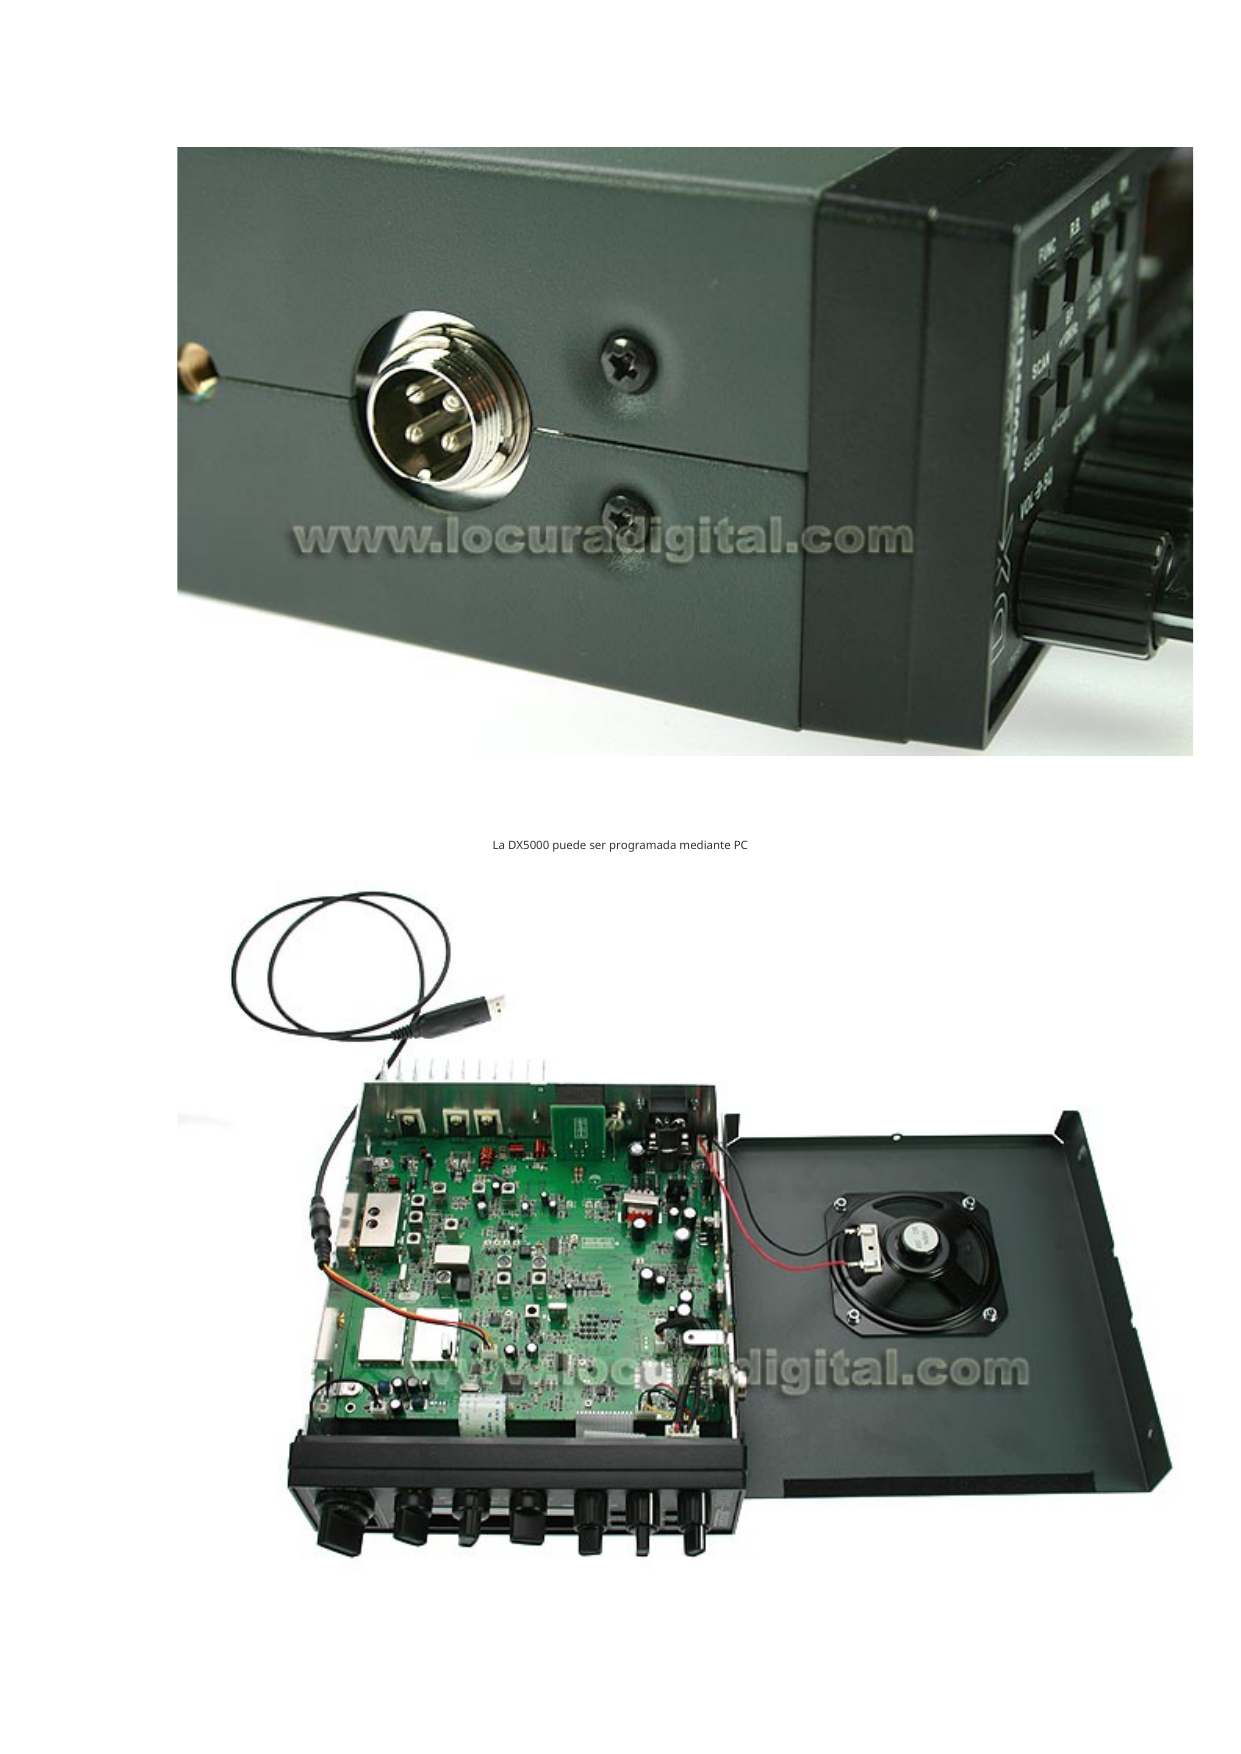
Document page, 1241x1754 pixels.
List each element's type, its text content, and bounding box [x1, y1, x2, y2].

picture [177, 881, 1194, 1588]
picture [177, 147, 1194, 756]
text La DX5000 puede ser programada mediante PC [177, 833, 1063, 853]
